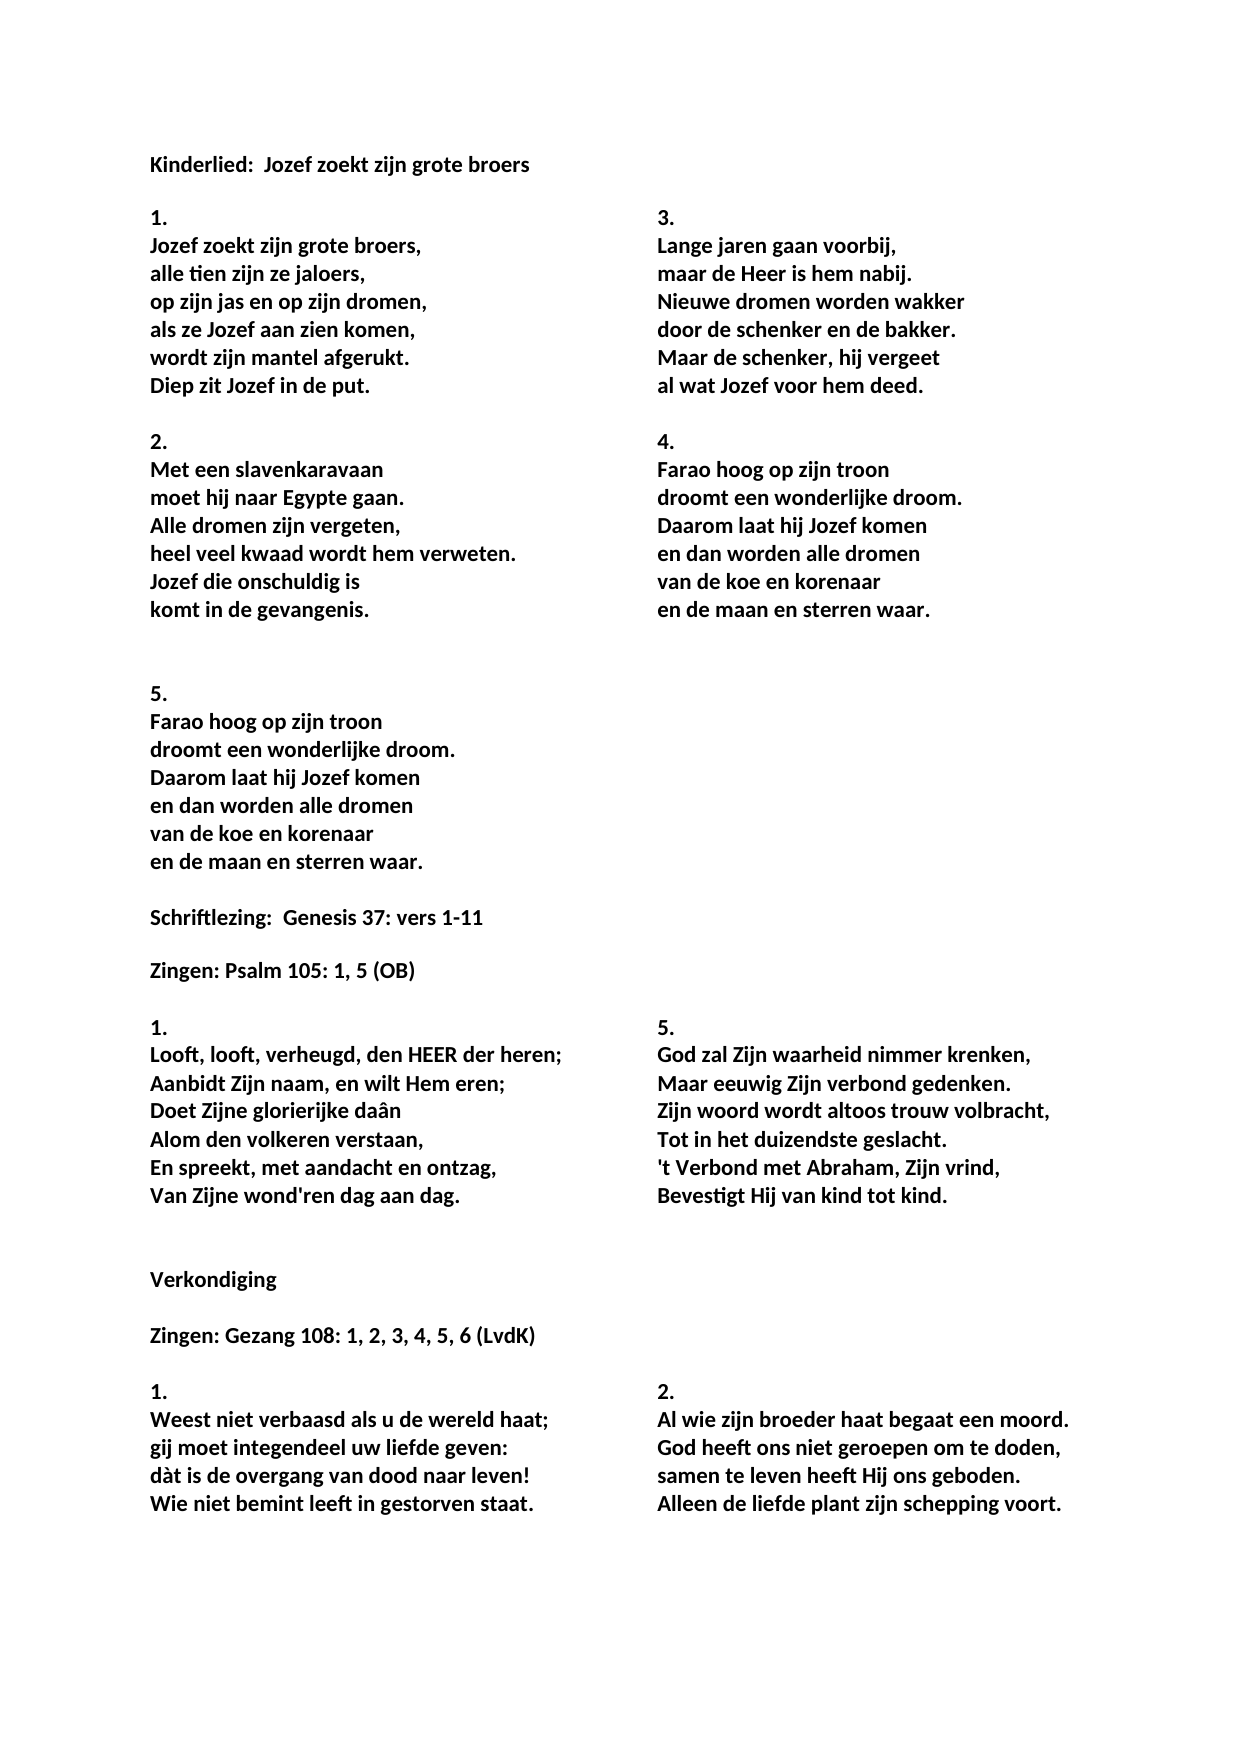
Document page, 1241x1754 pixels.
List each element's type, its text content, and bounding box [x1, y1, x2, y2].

text 4. [657, 427, 1090, 455]
text als ze Jozef aan zien komen, [150, 315, 583, 343]
text 5. [657, 1013, 1090, 1041]
text Met een slavenkaravaan [150, 455, 583, 483]
text maar de Heer is hem nabij. [657, 259, 1090, 287]
text Alleen de liefde plant zijn schepping voort. [657, 1489, 1090, 1517]
text droomt een wonderlijke droom. [657, 483, 1090, 511]
text wordt zijn mantel afgerukt. [150, 343, 583, 371]
text Maar eeuwig Zijn verbond gedenken. [657, 1069, 1090, 1097]
text Lange jaren gaan voorbij, [657, 231, 1090, 259]
text Aanbidt Zijn naam, en wilt Hem eren; [150, 1069, 583, 1097]
text Jozef die onschuldig is [150, 567, 583, 595]
text Alom den volkeren verstaan, [150, 1125, 583, 1153]
text van de koe en korenaar [150, 819, 1090, 847]
text door de schenker en de bakker. [657, 315, 1090, 343]
text en de maan en sterren waar. [657, 595, 1090, 623]
text 3. [657, 203, 1090, 231]
text dàt is de overgang van dood naar leven! [150, 1461, 583, 1489]
text Tot in het duizendste geslacht. [657, 1125, 1090, 1153]
text Daarom laat hij Jozef komen [657, 511, 1090, 539]
text Zingen: Psalm 105: 1, 5 (OB) [150, 957, 1090, 984]
text komt in de gevangenis. [150, 595, 583, 623]
text Nieuwe dromen worden wakker [657, 287, 1090, 315]
text Doet Zijne glorierijke daân [150, 1097, 583, 1125]
text en dan worden alle dromen [150, 791, 1090, 819]
text en dan worden alle dromen [657, 539, 1090, 567]
text samen te leven heeft Hij ons geboden. [657, 1461, 1090, 1489]
text Schriftlezing: Genesis 37: vers 1-11 [150, 903, 1090, 932]
text En spreekt, met aandacht en ontzag, [150, 1153, 583, 1181]
text Farao hoog op zijn troon [150, 707, 1090, 735]
text al wat Jozef voor hem deed. [657, 371, 1090, 399]
text Daarom laat hij Jozef komen [150, 763, 1090, 791]
text Zijn woord wordt altoos trouw volbracht, [657, 1097, 1090, 1125]
text moet hij naar Egypte gaan. [150, 483, 583, 511]
text Bevestigt Hij van kind tot kind. [657, 1181, 1090, 1209]
text God heeft ons niet geroepen om te doden, [657, 1433, 1090, 1461]
text 1. [150, 1377, 583, 1405]
text 5. [150, 679, 1090, 707]
text op zijn jas en op zijn dromen, [150, 287, 583, 315]
text Zingen: Gezang 108: 1, 2, 3, 4, 5, 6 (LvdK) [150, 1321, 1090, 1349]
text gij moet integendeel uw liefde geven: [150, 1433, 583, 1461]
text Al wie zijn broeder haat begaat een moord. [657, 1405, 1090, 1433]
text 1. [150, 1013, 583, 1041]
text God zal Zijn waarheid nimmer krenken, [657, 1041, 1090, 1069]
text Looft, looft, verheugd, den HEER der heren; [150, 1041, 583, 1069]
text Maar de schenker, hij vergeet [657, 343, 1090, 371]
text 1. [150, 203, 583, 231]
text heel veel kwaad wordt hem verweten. [150, 539, 583, 567]
text en de maan en sterren waar. [150, 847, 1090, 876]
text alle tien zijn ze jaloers, [150, 259, 583, 287]
text van de koe en korenaar [657, 567, 1090, 595]
text Kinderlied: Jozef zoekt zijn grote broers [150, 150, 1090, 178]
text Verkondiging [150, 1265, 1090, 1293]
text Van Zijne wond'ren dag aan dag. [150, 1181, 583, 1209]
text droomt een wonderlijke droom. [150, 735, 1090, 763]
text Weest niet verbaasd als u de wereld haat; [150, 1405, 583, 1433]
text Alle dromen zijn vergeten, [150, 511, 583, 539]
text Wie niet bemint leeft in gestorven staat. [150, 1489, 583, 1517]
text 2. [150, 427, 583, 455]
text 2. [657, 1377, 1090, 1405]
text Diep zit Jozef in de put. [150, 371, 583, 399]
text Farao hoog op zijn troon [657, 455, 1090, 483]
text 't Verbond met Abraham, Zijn vrind, [657, 1153, 1090, 1181]
text Jozef zoekt zijn grote broers, [150, 231, 583, 259]
